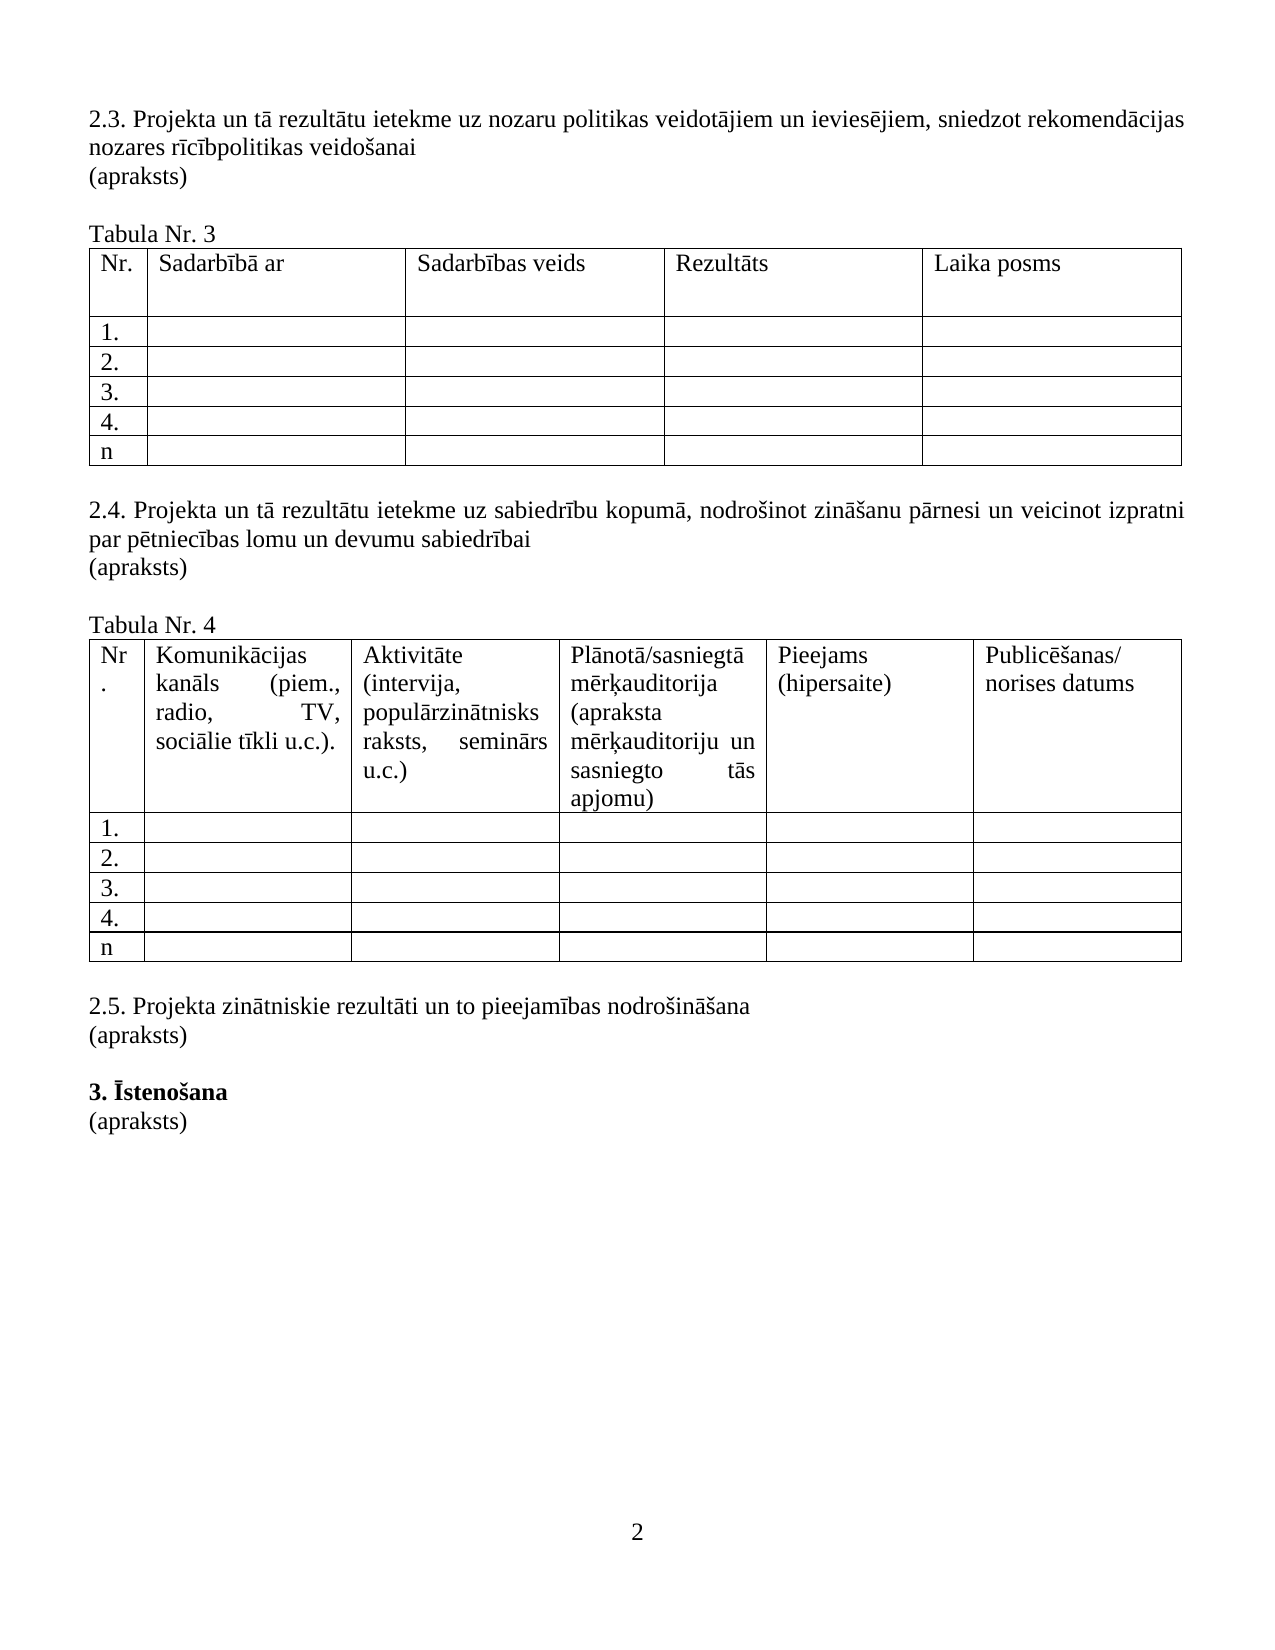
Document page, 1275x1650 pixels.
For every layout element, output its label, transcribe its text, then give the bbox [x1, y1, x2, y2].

table_cell [560, 873, 766, 902]
table_cell [923, 407, 1181, 435]
table_cell [560, 903, 766, 931]
table_cell [352, 903, 559, 931]
table_cell [974, 903, 1181, 931]
table_cell [767, 873, 973, 902]
table_cell [145, 813, 351, 842]
table_cell 2. [90, 843, 144, 872]
table_cell [767, 903, 973, 931]
table_cell [560, 813, 766, 842]
table_cell [665, 436, 922, 465]
table_cell 3. [90, 873, 144, 902]
text (apraksts) [89, 1020, 1186, 1048]
table_cell [974, 843, 1181, 872]
text 2.3. Projekta un tā rezultātu ietekme uz nozaru politikas veidotājiem un ieviesējiem, sniedzot rekomendācijas nozares rīcībpolitikas veidošanai [89, 104, 1186, 161]
table_header Pieejams (hipersaite) [767, 640, 973, 812]
table_header Publicēšanas/norises datums [974, 640, 1181, 812]
table_header Sadarbības veids [406, 249, 664, 316]
table_header Nr. [90, 640, 144, 812]
table_cell [145, 933, 351, 961]
text Tabula Nr. 4 [89, 610, 1186, 639]
table_cell [560, 843, 766, 872]
table_cell [352, 843, 559, 872]
table_cell [560, 933, 766, 961]
text 2.4. Projekta un tā rezultātu ietekme uz sabiedrību kopumā, nodrošinot zināšanu pārnesi un veicinot izpratni par pētniecības lomu un devumu sabiedrībai [89, 495, 1186, 552]
table_cell [974, 873, 1181, 902]
table_cell [923, 377, 1181, 406]
table_cell [665, 377, 922, 406]
table_cell 1. [90, 813, 144, 842]
table_cell 4. [90, 903, 144, 931]
text (apraksts) [89, 1106, 1186, 1135]
table_cell n [90, 933, 144, 961]
table_cell [767, 813, 973, 842]
table_cell 4. [90, 407, 147, 435]
table_cell 3. [90, 377, 147, 406]
table_header Laika posms [923, 249, 1181, 316]
table_cell [923, 317, 1181, 346]
table_cell [145, 903, 351, 931]
text 3. Īstenošana [89, 1077, 1186, 1106]
table_header Komunikācijas kanāls (piem., radio, TV, sociālie tīkli u.c.). [145, 640, 351, 812]
table_header Aktivitāte (intervija, populārzinātnisks raksts, seminārs u.c.) [352, 640, 559, 812]
table_cell [406, 317, 664, 346]
table_cell [148, 347, 405, 376]
table_header Sadarbībā ar [148, 249, 405, 316]
table_cell [145, 873, 351, 902]
text 2.5. Projekta zinātniskie rezultāti un to pieejamības nodrošināšana [89, 991, 1186, 1020]
table_cell [406, 407, 664, 435]
table_cell [974, 813, 1181, 842]
table_cell 2. [90, 347, 147, 376]
table_cell [148, 436, 405, 465]
table_cell [406, 436, 664, 465]
table_cell [148, 377, 405, 406]
table_cell [665, 407, 922, 435]
table_cell [352, 813, 559, 842]
table_header Rezultāts [665, 249, 922, 316]
table_cell [923, 436, 1181, 465]
text Tabula Nr. 3 [89, 219, 1186, 247]
table_cell [148, 407, 405, 435]
table_cell [767, 933, 973, 961]
table_cell [974, 933, 1181, 961]
table_cell [923, 347, 1181, 376]
text (apraksts) [89, 161, 1186, 190]
table_cell [145, 843, 351, 872]
table_cell [665, 317, 922, 346]
table_header Nr. [90, 249, 147, 316]
table_cell [406, 377, 664, 406]
table_header Plānotā/sasniegtā mērķauditorija (apraksta mērķauditoriju un sasniegto tās apjomu) [560, 640, 766, 812]
table_cell [352, 933, 559, 961]
table_cell [665, 347, 922, 376]
table_cell [406, 347, 664, 376]
table_cell [148, 317, 405, 346]
table_cell [767, 843, 973, 872]
text (apraksts) [89, 552, 1186, 581]
table_cell n [90, 436, 147, 465]
table_cell 1. [90, 317, 147, 346]
table_cell [352, 873, 559, 902]
